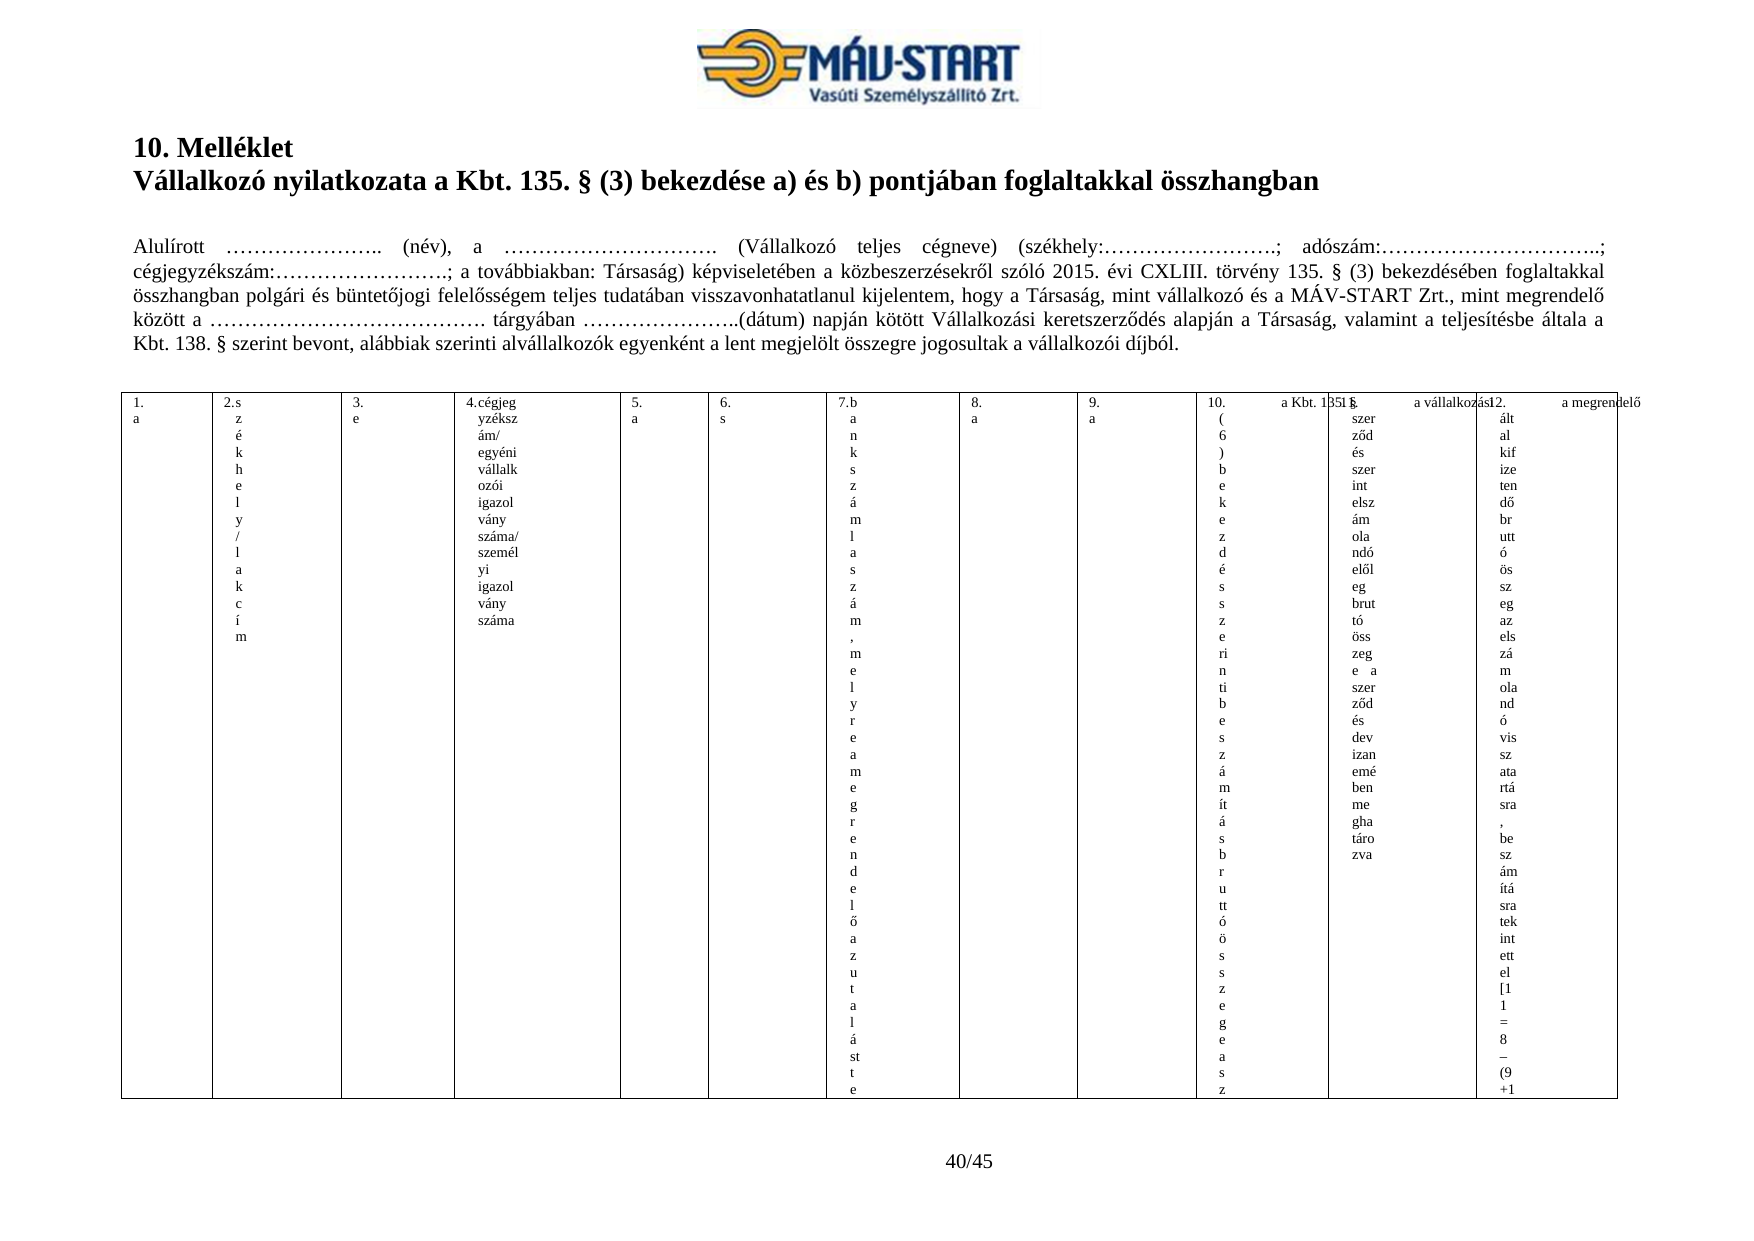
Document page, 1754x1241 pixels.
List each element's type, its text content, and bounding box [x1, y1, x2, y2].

text 10. Melléklet [133, 130, 1606, 163]
picture [697, 29, 1043, 110]
table_header adószám [621, 393, 708, 1098]
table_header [1329, 393, 1476, 1098]
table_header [122, 393, 212, 1098]
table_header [1078, 393, 1196, 1098]
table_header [709, 393, 826, 1098]
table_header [960, 393, 1077, 1098]
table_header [342, 393, 454, 1098]
text Alulírott ………………….. (név), a …………………………. (Vállalkozó teljes cégneve) (székhely:…………………….; adószám:…………………………..; cégjegyzékszám:…………………….; a továbbiakban: Társaság) képviseletében a közbeszerzésekről szóló 2015. évi CXLIII. törvény 135. § (3) bekezdésében foglaltakkal összhangban polgári és büntetőjogi felelősségem teljes tudatában visszavonhatatlanul kijelentem, hogy a Társaság, mint vállalkozó és a MÁV-START Zrt., mint megrendelő között a …………………………………. tárgyában …………………..(dátum) napján kötött Vállalkozási keretszerződés alapján a Társaság, valamint a teljesítésbe általa a Kbt. 138. § szerint bevont, alábbiak szerinti alvállalkozók egyenként a lent megjelölt összegre jogosultak a vállalkozói díjból. [133, 234, 1606, 355]
table_header székhely/lakcím [213, 393, 341, 1098]
text Vállalkozó nyilatkozata a Kbt. 135. § (3) bekezdése a) és b) pontjában foglaltakkal összhangban [133, 163, 1606, 197]
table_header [827, 393, 959, 1098]
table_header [1197, 393, 1328, 1098]
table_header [455, 393, 620, 1098]
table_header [1477, 393, 1617, 1098]
